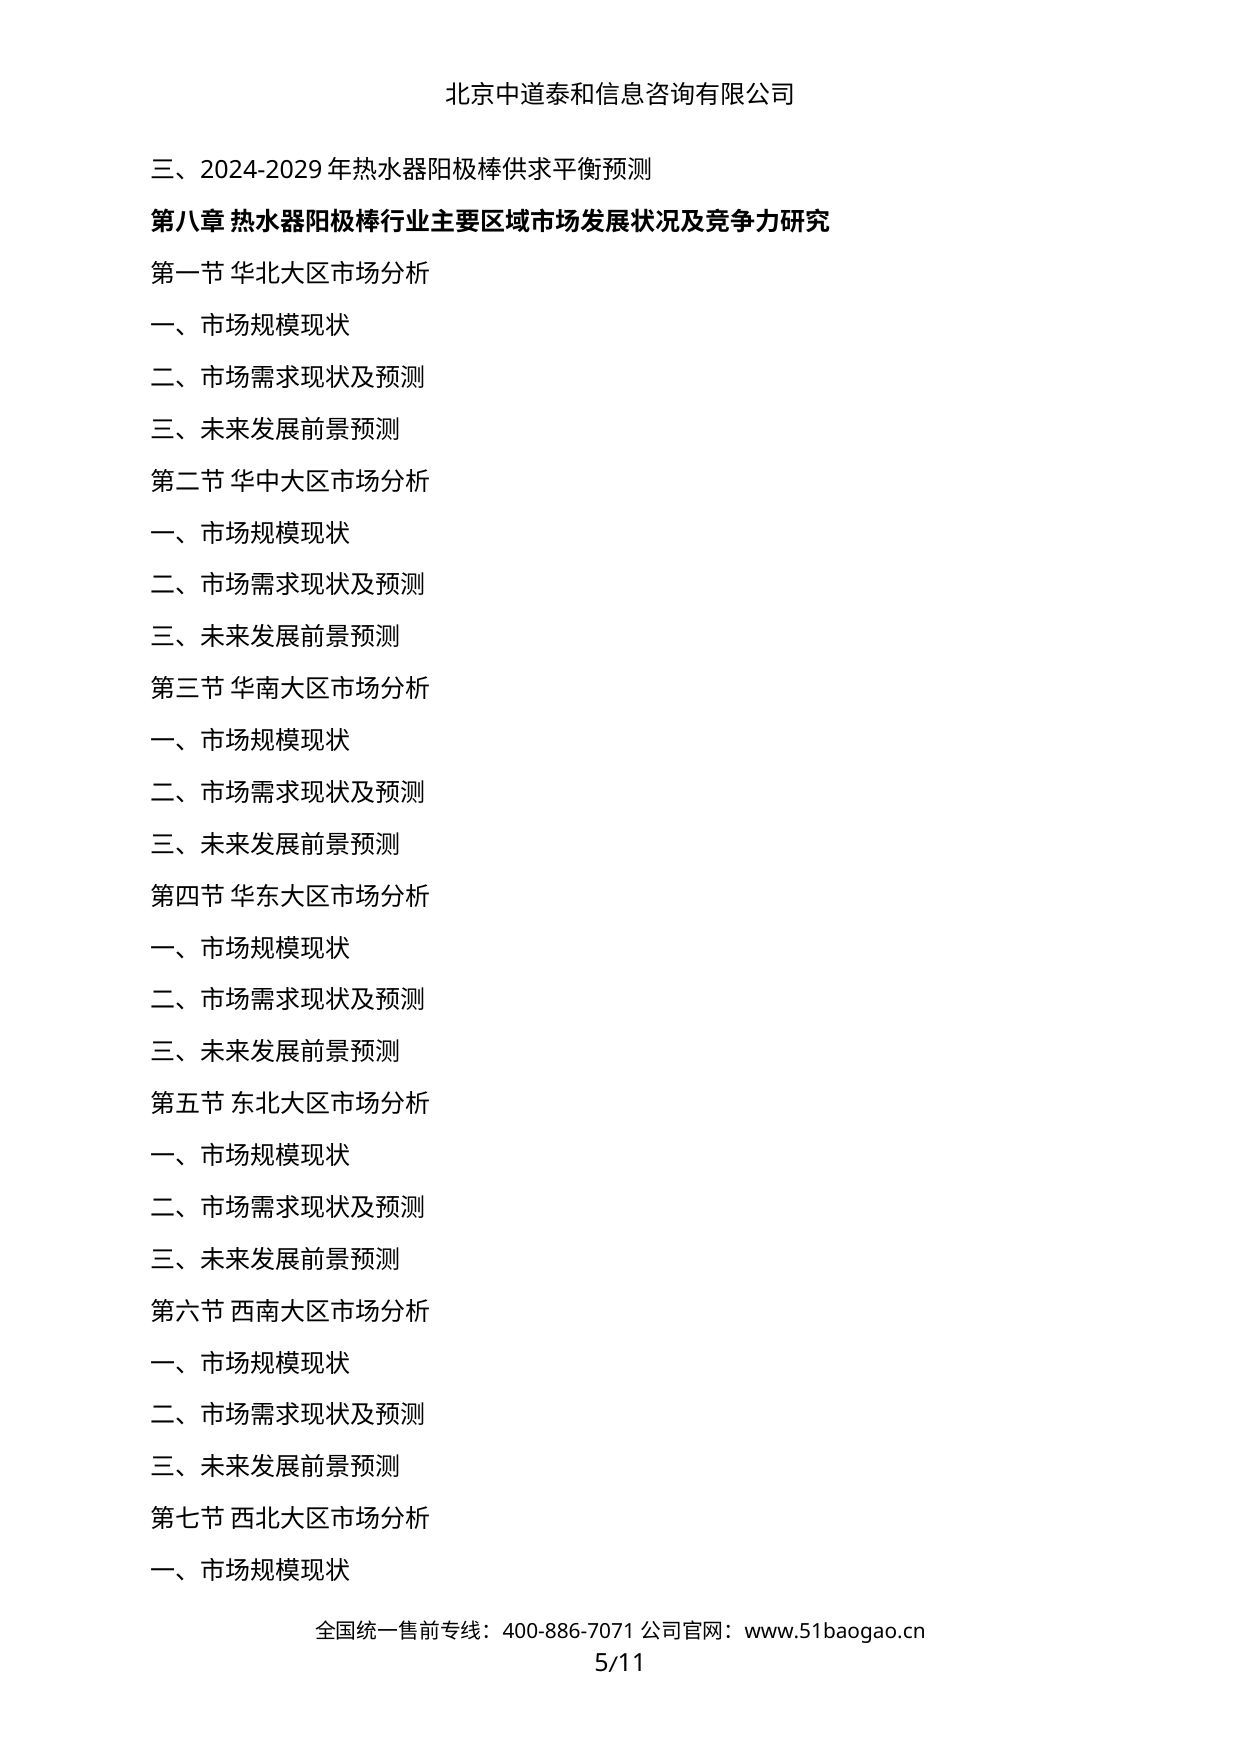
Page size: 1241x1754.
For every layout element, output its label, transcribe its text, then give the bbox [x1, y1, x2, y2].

text 三、未来发展前景预测 [150, 617, 1090, 653]
text 第二节 华中大区市场分析 [150, 461, 1090, 497]
text 二、市场需求现状及预测 [150, 980, 1090, 1016]
text 第一节 华北大区市场分析 [150, 254, 1090, 290]
text 二、市场需求现状及预测 [150, 1187, 1090, 1224]
text 一、市场规模现状 [150, 928, 1090, 964]
text 三、未来发展前景预测 [150, 1447, 1090, 1483]
text 第四节 华东大区市场分析 [150, 876, 1090, 912]
text 一、市场规模现状 [150, 1136, 1090, 1172]
text 一、市场规模现状 [150, 1343, 1090, 1379]
text 第八章 热水器阳极棒行业主要区域市场发展状况及竞争力研究 [150, 202, 1090, 238]
text 二、市场需求现状及预测 [150, 357, 1090, 394]
text 一、市场规模现状 [150, 513, 1090, 549]
text 第七节 西北大区市场分析 [150, 1499, 1090, 1535]
text 三、2024-2029年热水器阳极棒供求平衡预测 [150, 150, 1090, 186]
text 二、市场需求现状及预测 [150, 1395, 1090, 1431]
text 三、未来发展前景预测 [150, 824, 1090, 861]
text 三、未来发展前景预测 [150, 409, 1090, 446]
text 一、市场规模现状 [150, 306, 1090, 342]
text 三、未来发展前景预测 [150, 1032, 1090, 1068]
text 第三节 华南大区市场分析 [150, 669, 1090, 705]
text 二、市场需求现状及预测 [150, 772, 1090, 809]
text 第五节 东北大区市场分析 [150, 1084, 1090, 1120]
text 第六节 西南大区市场分析 [150, 1291, 1090, 1327]
text 一、市场规模现状 [150, 721, 1090, 757]
text 三、未来发展前景预测 [150, 1239, 1090, 1276]
text 一、市场规模现状 [150, 1551, 1090, 1587]
text 二、市场需求现状及预测 [150, 565, 1090, 601]
